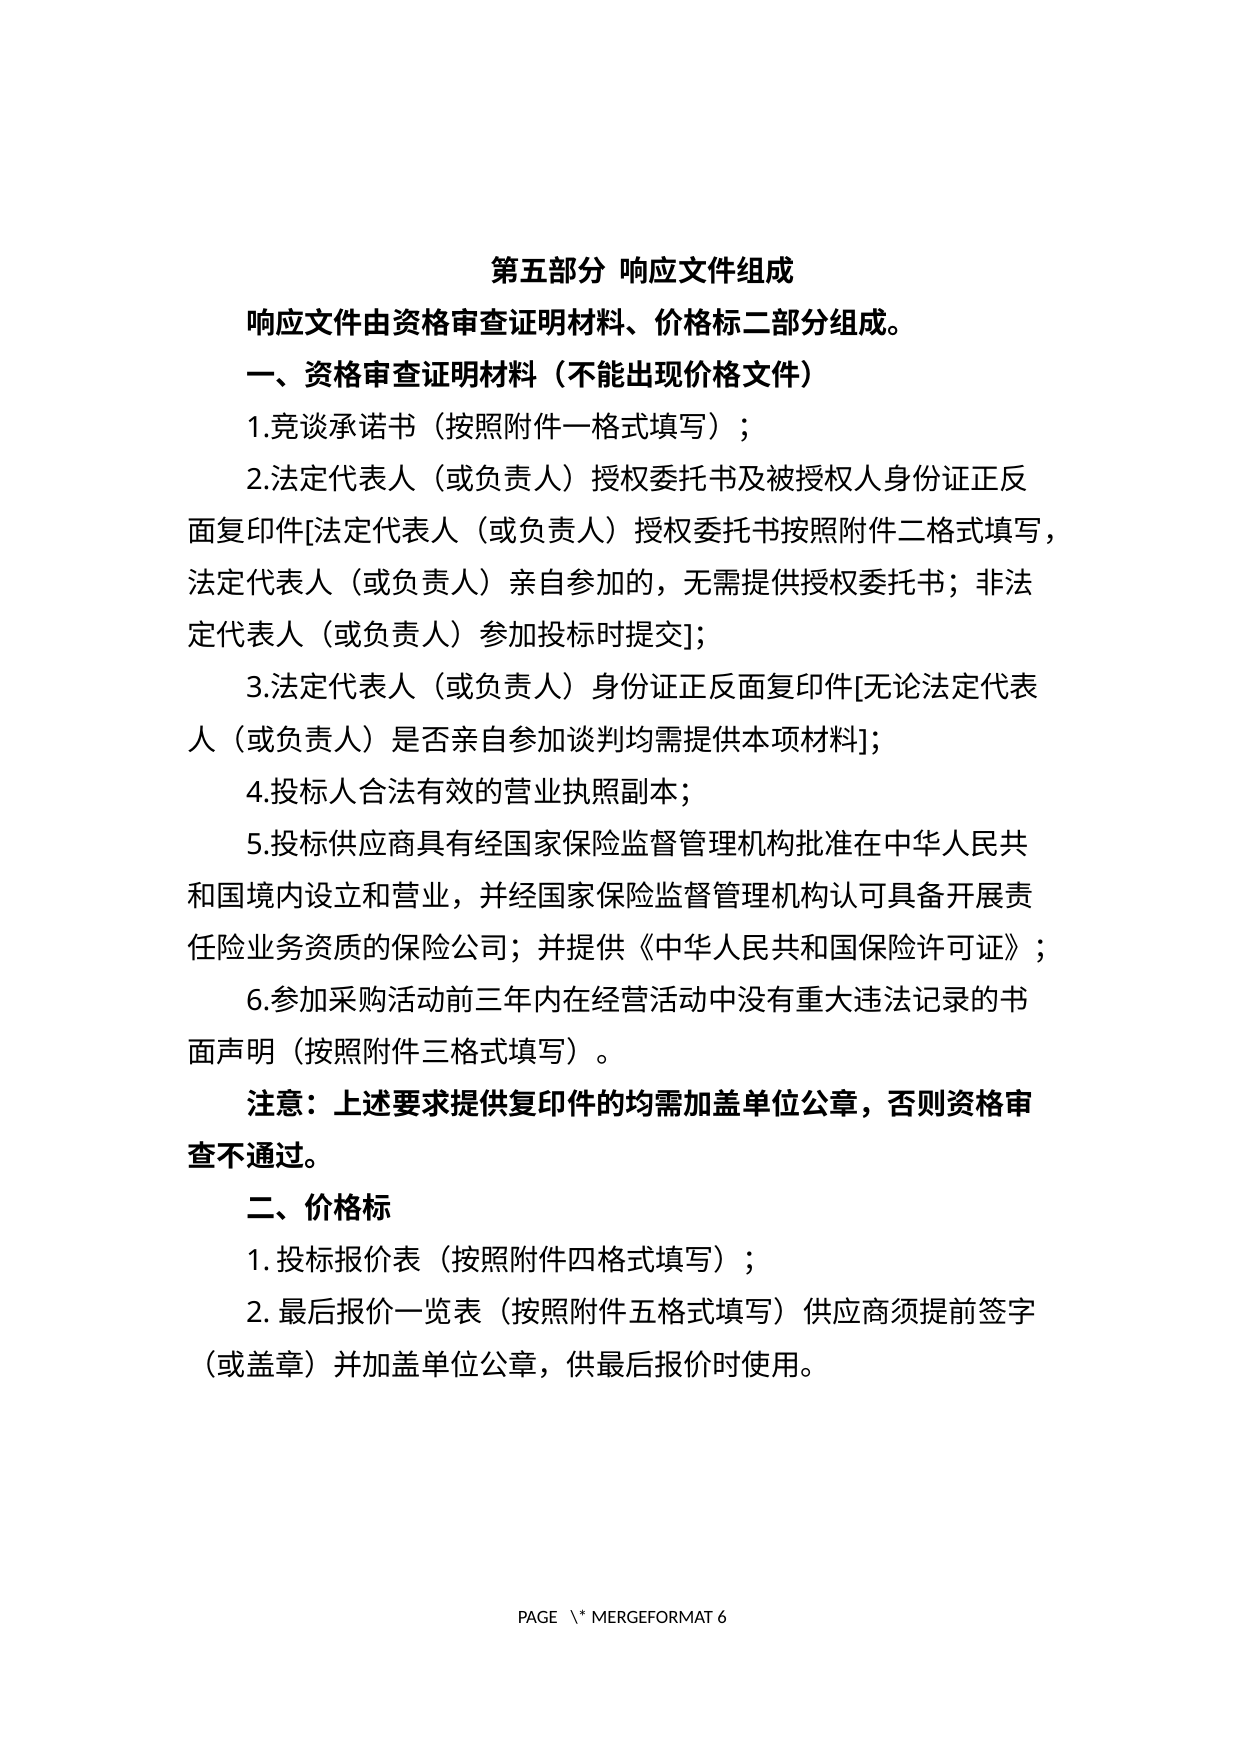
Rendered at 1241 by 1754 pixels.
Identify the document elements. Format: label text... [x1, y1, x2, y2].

text 一、资格审查证明材料（不能出现价格文件） [187, 344, 1053, 396]
text 1. 投标报价表（按照附件四格式填写）； [187, 1229, 1053, 1281]
text 2.法定代表人（或负责人）授权委托书及被授权人身份证正反面复印件[法定代表人（或负责人）授权委托书按照附件二格式填写，法定代表人（或负责人）亲自参加的，无需提供授权委托书；非法定代表人（或负责人）参加投标时提交]； [187, 448, 1053, 656]
text 注意：上述要求提供复印件的均需加盖单位公章，否则资格审查不通过。 [187, 1073, 1053, 1177]
text 响应文件由资格审查证明材料、价格标二部分组成。 [187, 292, 1053, 344]
text 3.法定代表人（或负责人）身份证正反面复印件[无论法定代表人（或负责人）是否亲自参加谈判均需提供本项材料]； [187, 656, 1053, 760]
text 6.参加采购活动前三年内在经营活动中没有重大违法记录的书面声明（按照附件三格式填写）。 [187, 969, 1053, 1073]
text 2. 最后报价一览表（按照附件五格式填写）供应商须提前签字（或盖章）并加盖单位公章，供最后报价时使用。 [187, 1281, 1053, 1385]
text 二、价格标 [187, 1177, 1053, 1229]
text 第五部分 响应文件组成 [187, 239, 1053, 292]
text 1.竞谈承诺书（按照附件一格式填写）； [187, 396, 1053, 448]
text 5.投标供应商具有经国家保险监督管理机构批准在中华人民共和国境内设立和营业，并经国家保险监督管理机构认可具备开展责任险业务资质的保险公司；并提供《中华人民共和国保险许可证》； [187, 812, 1053, 969]
text 4.投标人合法有效的营业执照副本； [187, 760, 1053, 812]
